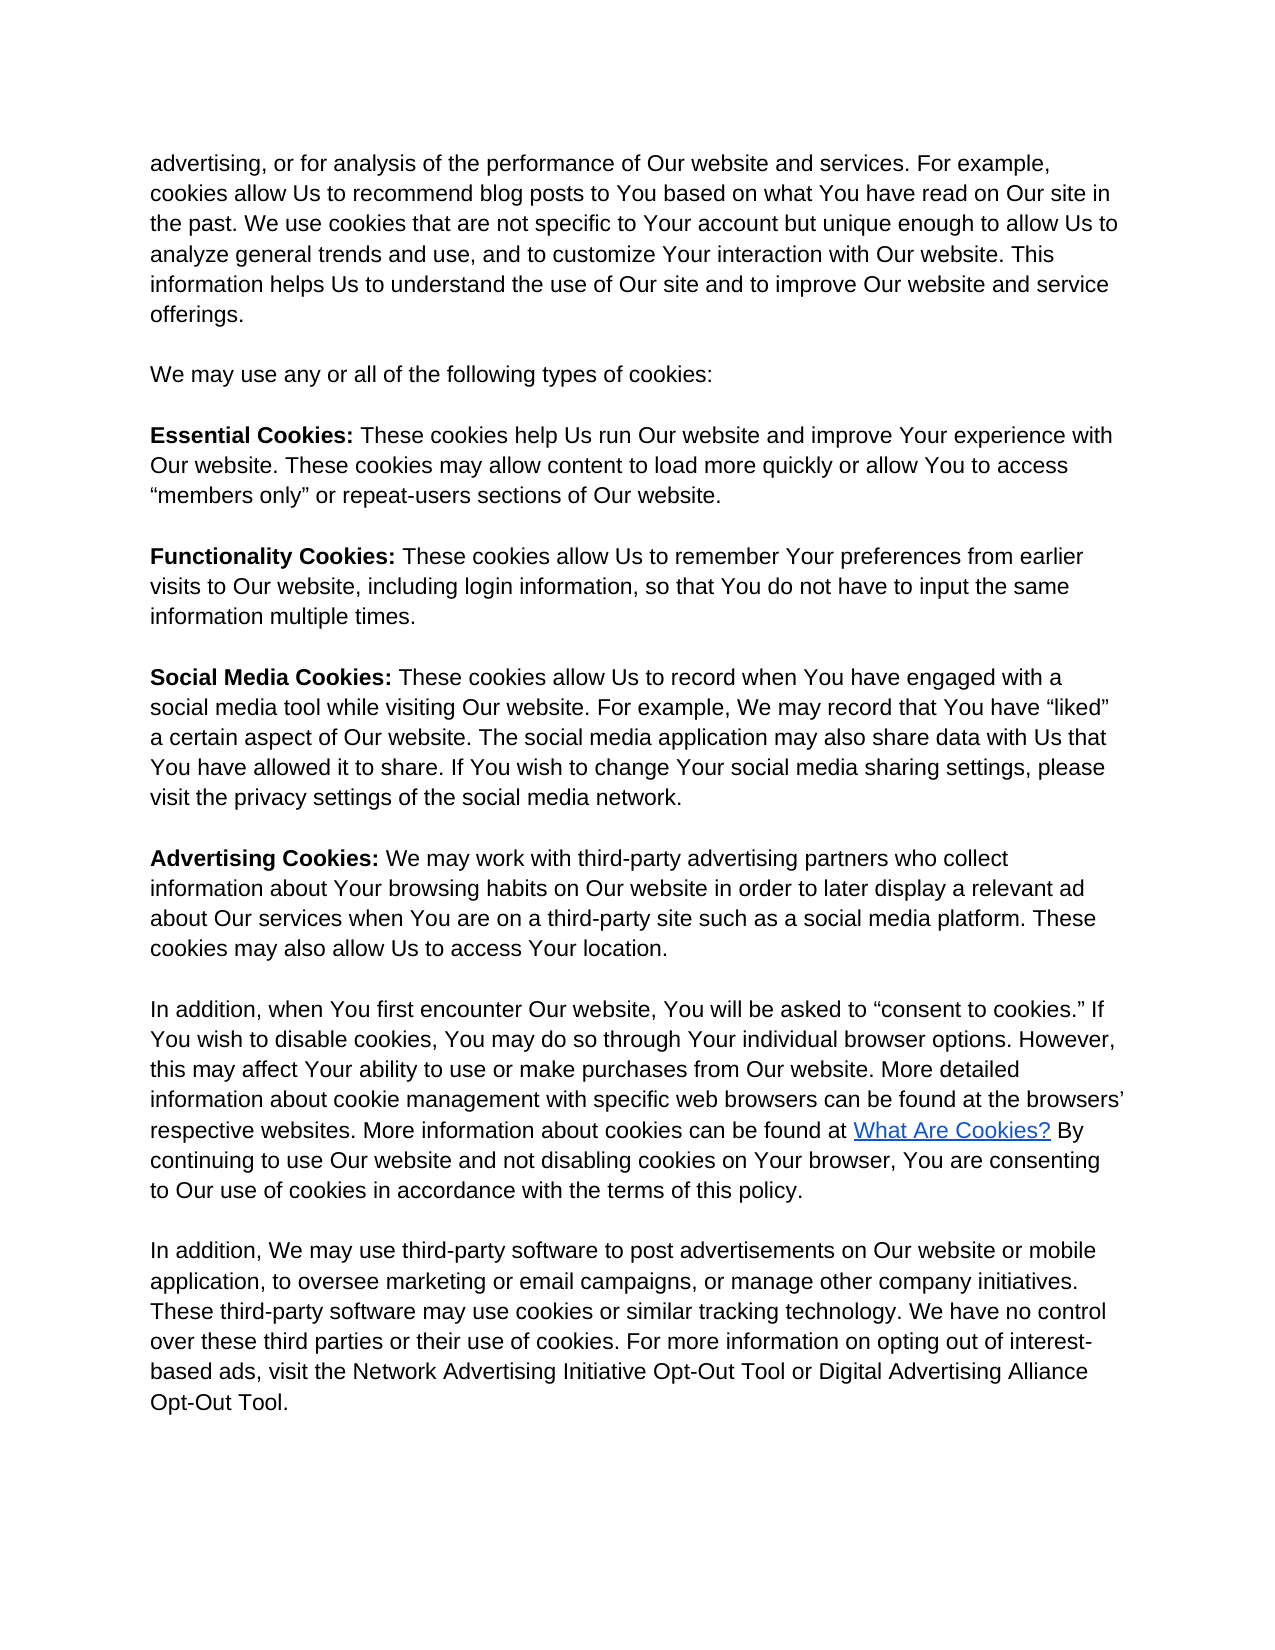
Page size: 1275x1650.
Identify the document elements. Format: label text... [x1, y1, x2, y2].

text Functionality Cookies: These cookies allow Us to remember Your preferences from earlier visits to Our website, including login information, so that You do not have to input the same information multiple times. [150, 543, 1125, 629]
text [150, 150, 1125, 327]
text Social Media Cookies: These cookies allow Us to record when You have engaged with a social media tool while visiting Our website. For example, We may record that You have “liked” a certain aspect of Our website. The social media application may also share data with Us that You have allowed it to share. If You wish to change Your social media sharing settings, please visit the privacy settings of the social media network. [150, 663, 1125, 811]
text Advertising Cookies: We may work with third-party advertising partners who collect information about Your browsing habits on Our website in order to later display a relevant ad about Our services when You are on a third-party site such as a social media platform. These cookies may also allow Us to access Your location. [150, 845, 1125, 962]
text In addition, when You first encounter Our website, You will be asked to “consent to cookies.” If You wish to disable cookies, You may do so through Your individual browser options. However, this may affect Your ability to use or make purchases from Our website. More detailed information about cookie management with specific web browsers can be found at the browsers’ respective websites. More information about cookies can be found at What Are Cookies? By continuing to use Our website and not disabling cookies on Your browser, You are consenting to Our use of cookies in accordance with the terms of this policy. [150, 996, 1125, 1203]
text Essential Cookies: These cookies help Us run Our website and improve Your experience with Our website. These cookies may allow content to load more quickly or allow You to access “members only” or repeat-users sections of Our website. [150, 422, 1125, 509]
text In addition, We may use third-party software to post advertisements on Our website or mobile application, to oversee marketing or email campaigns, or manage other company initiatives. These third-party software may use cookies or similar tracking technology. We have no control over these third parties or their use of cookies. For more information on opting out of interest-based ads, visit the Network Advertising Initiative Opt-Out Tool or Digital Advertising Alliance Opt-Out Tool. [150, 1237, 1125, 1415]
text We may use any or all of the following types of cookies: [150, 361, 1125, 388]
